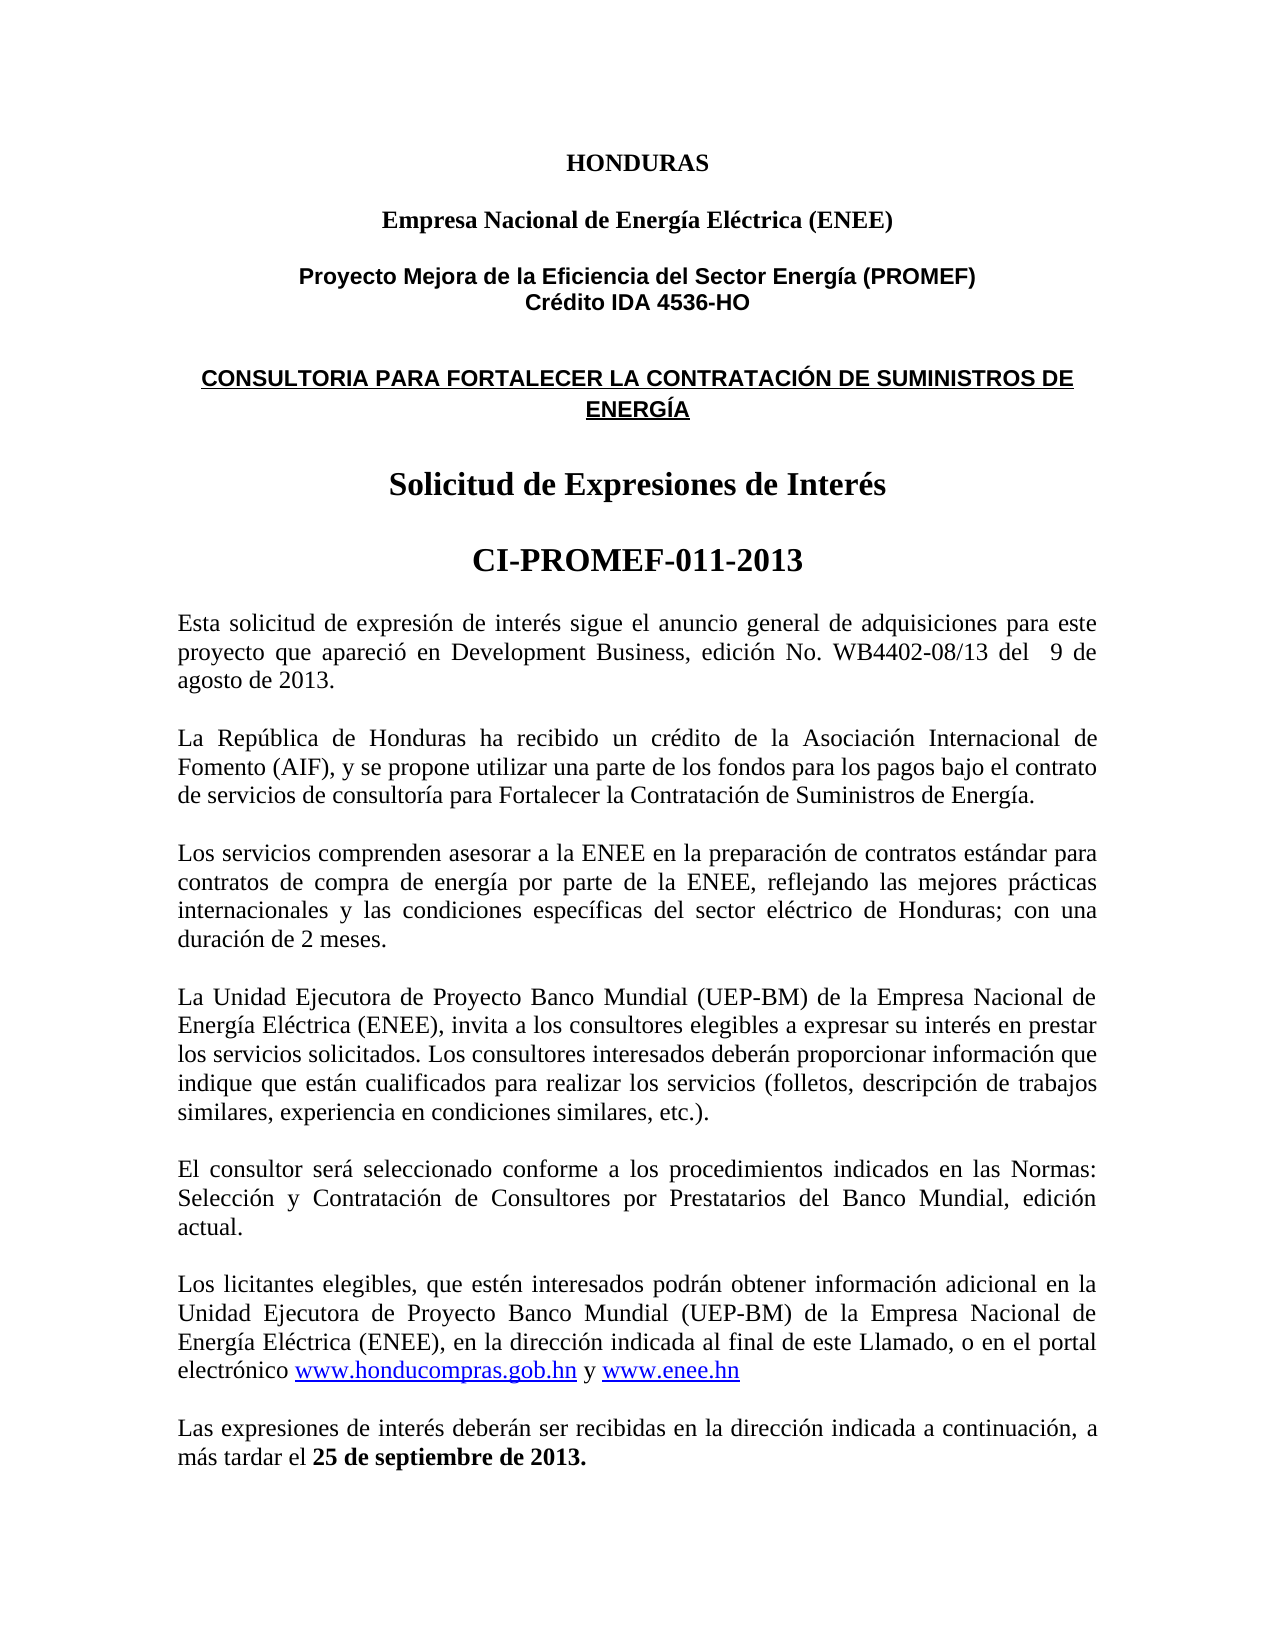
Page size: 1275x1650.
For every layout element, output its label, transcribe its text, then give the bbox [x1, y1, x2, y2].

text Esta solicitud de expresión de interés sigue el anuncio general de adquisiciones para este proyecto que apareció en Development Business, edición No. WB4402-08/13 del 9 de agosto de 2013. [177, 608, 1098, 694]
subtitle Consultoria para fortalecer la Contratación de suministros de energía [177, 365, 1098, 422]
text Los servicios comprenden asesorar a la ENEE en la preparación de contratos estándar para contratos de compra de energía por parte de la ENEE, reflejando las mejores prácticas internacionales y las condiciones específicas del sector eléctrico de Honduras; con una duración de 2 meses. [177, 838, 1098, 953]
text Solicitud de Expresiones de Interés [177, 464, 1098, 502]
text La Unidad Ejecutora de Proyecto Banco Mundial (UEP-BM) de la Empresa Nacional de Energía Eléctrica (ENEE), invita a los consultores elegibles a expresar su interés en prestar los servicios solicitados. Los consultores interesados deberán proporcionar información que indique que están cualificados para realizar los servicios (folletos, descripción de trabajos similares, experiencia en condiciones similares, etc.). [177, 982, 1098, 1125]
text HONDURAS [177, 148, 1098, 176]
text El consultor será seleccionado conforme a los procedimientos indicados en las Normas: Selección y Contratación de Consultores por Prestatarios del Banco Mundial, edición actual. [177, 1154, 1098, 1240]
text Los licitantes elegibles, que estén interesados podrán obtener información adicional en la Unidad Ejecutora de Proyecto Banco Mundial (UEP-BM) de la Empresa Nacional de Energía Eléctrica (ENEE), en la dirección indicada al final de este Llamado, o en el portal electrónico www.honducompras.gob.hn y www.enee.hn [177, 1269, 1098, 1384]
text Las expresiones de interés deberán ser recibidas en la dirección indicada a continuación, a más tardar el 25 de septiembre de 2013. [177, 1413, 1098, 1470]
text Crédito IDA 4536-HO [177, 289, 1098, 315]
text Proyecto Mejora de la Eficiencia del Sector Energía (PROMEF) [177, 263, 1098, 289]
text Empresa Nacional de Energía Eléctrica (ENEE) [177, 205, 1098, 234]
text La República de Honduras ha recibido un crédito de la Asociación Internacional de Fomento (AIF), y se propone utilizar una parte de los fondos para los pagos bajo el contrato de servicios de consultoría para Fortalecer la Contratación de Suministros de Energía. [177, 723, 1098, 809]
text CI-PROMEF-011-2013 [177, 541, 1098, 579]
